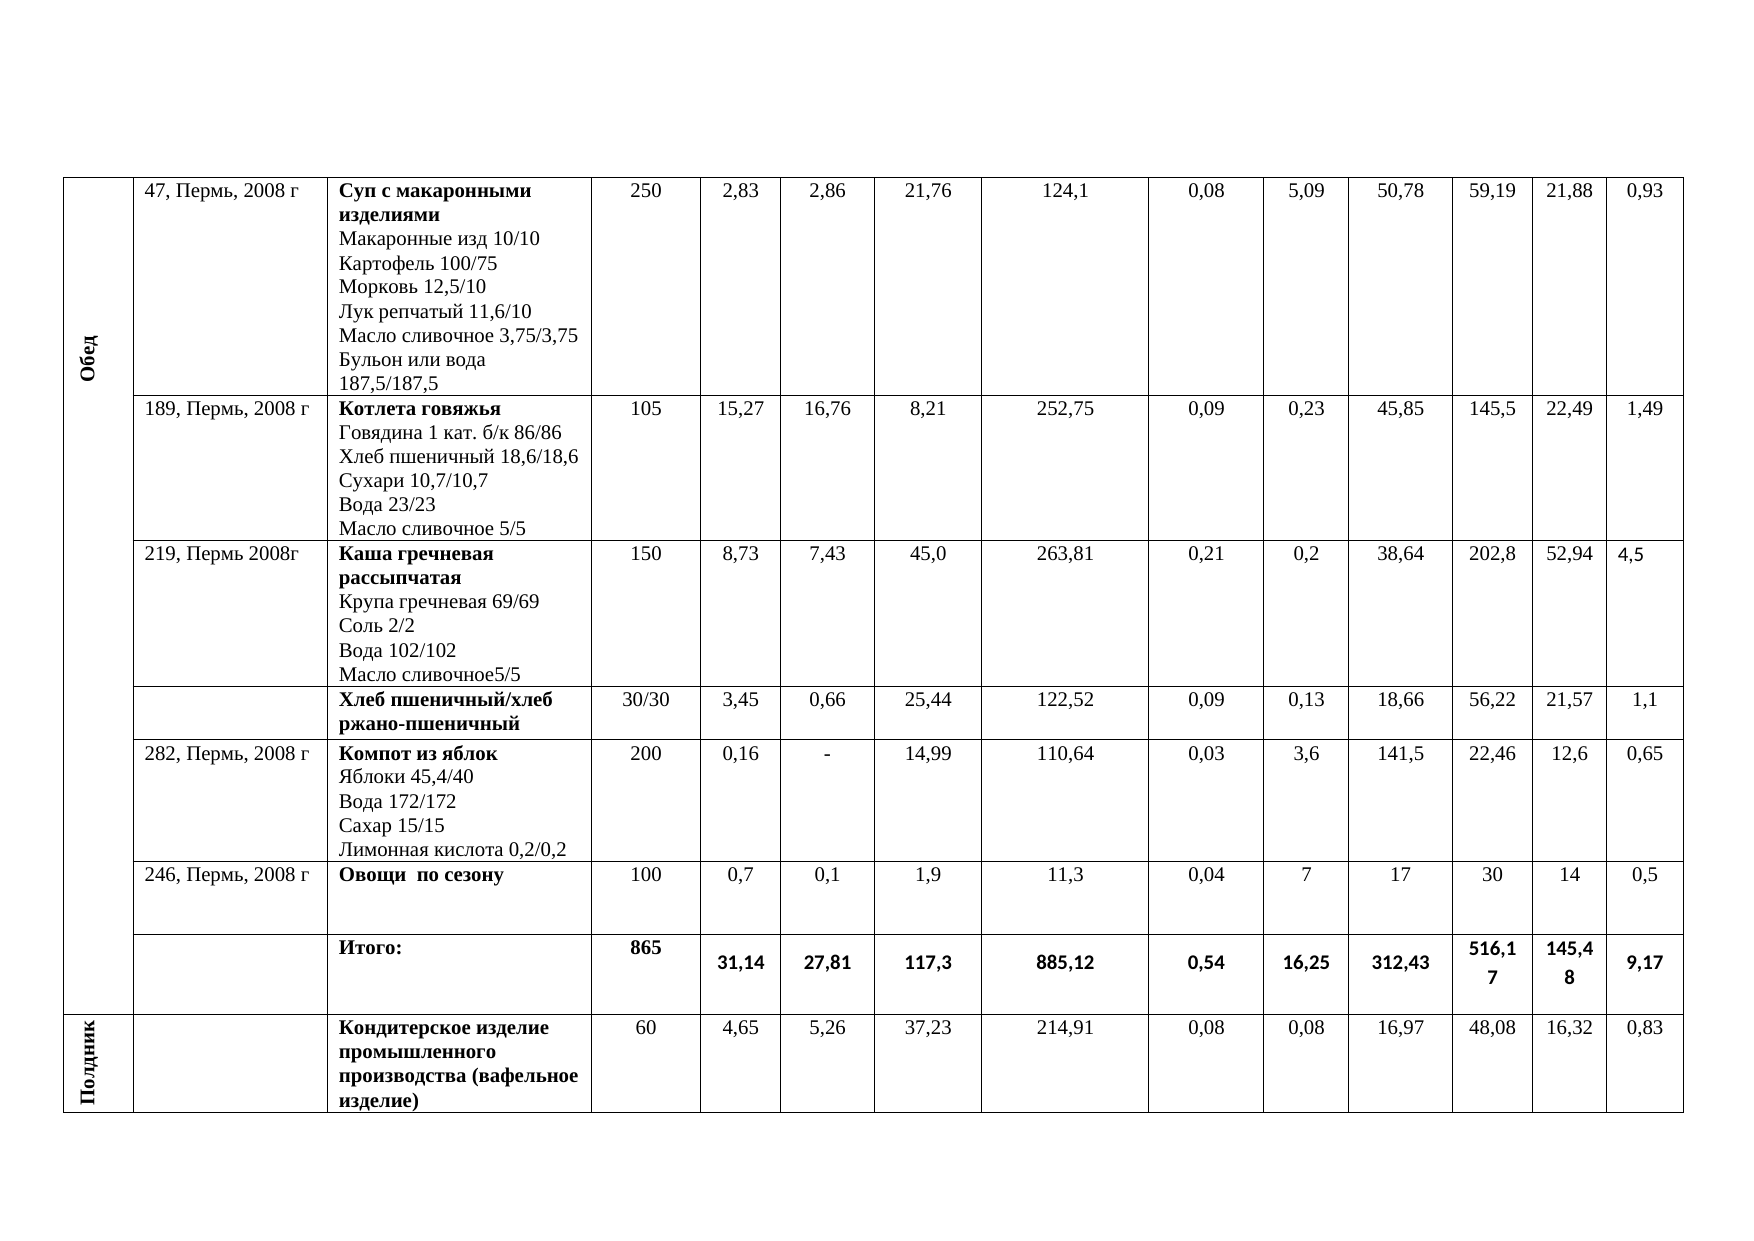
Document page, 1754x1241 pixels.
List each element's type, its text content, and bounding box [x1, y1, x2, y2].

table_cell 141,5 [1349, 740, 1452, 861]
table_cell 17 [1349, 862, 1452, 934]
table_cell 124,1 [982, 178, 1148, 395]
table_cell 8,73 [701, 541, 780, 686]
table_cell 11,3 [982, 862, 1148, 934]
table_cell 0,2 [1264, 541, 1348, 686]
table_cell [134, 1015, 327, 1112]
table_cell 45,0 [875, 541, 981, 686]
table_cell 219, Пермь 2008г [134, 541, 327, 686]
table_cell 2,83 [701, 178, 780, 395]
table_cell 516,17 [1453, 935, 1532, 1014]
table_cell 14,99 [875, 740, 981, 861]
table_cell 3,6 [1264, 740, 1348, 861]
table_cell 0,1 [781, 862, 874, 934]
table_cell 21,76 [875, 178, 981, 395]
table_cell 0,16 [701, 740, 780, 861]
table_cell 45,85 [1349, 396, 1452, 540]
table_cell 0,08 [1149, 178, 1263, 395]
table_cell 60 [592, 1015, 700, 1112]
table_cell 0,7 [701, 862, 780, 934]
table_cell 27,81 [781, 935, 874, 1014]
table_cell Котлета говяжья Говядина 1 кат. б/к 86/86 Хлеб пшеничный 18,6/18,6 Сухари 10,7/10,7 Вода 23/23 Масло сливочное 5/5 [328, 396, 591, 540]
table_cell 50,78 [1349, 178, 1452, 395]
table_cell 12,6 [1533, 740, 1606, 861]
table_cell 4,5 [1607, 541, 1683, 686]
table_cell 22,46 [1453, 740, 1532, 861]
table_cell 16,97 [1349, 1015, 1452, 1112]
table_cell Суп с макаронными изделиями Макаронные изд 10/10 Картофель 100/75 Морковь 12,5/10 Лук репчатый 11,6/10 Масло сливочное 3,75/3,75 Бульон или вода 187,5/187,5 [328, 178, 591, 395]
table_cell Обед [64, 178, 133, 1014]
table_cell 3,45 [701, 687, 780, 739]
table_cell 105 [592, 396, 700, 540]
table_cell 1,1 [1607, 687, 1683, 739]
table_cell - [781, 740, 874, 861]
table_cell Итого: [328, 935, 591, 1014]
table_cell 0,21 [1149, 541, 1263, 686]
table_cell 0,04 [1149, 862, 1263, 934]
table_cell 30 [1453, 862, 1532, 934]
table_cell 22,49 [1533, 396, 1606, 540]
table_cell 0,66 [781, 687, 874, 739]
table_cell 312,43 [1349, 935, 1452, 1014]
table_cell 48,08 [1453, 1015, 1532, 1112]
table_cell 18,66 [1349, 687, 1452, 739]
table_cell Хлеб пшеничный/хлеб ржано-пшеничный [328, 687, 591, 739]
table_cell 21,57 [1533, 687, 1606, 739]
table_cell 263,81 [982, 541, 1148, 686]
table_cell Кондитерское изделие промышленного производства (вафельное изделие) [328, 1015, 591, 1112]
table_cell 0,54 [1149, 935, 1263, 1014]
table_cell 200 [592, 740, 700, 861]
table_cell 214,91 [982, 1015, 1148, 1112]
table_cell 16,32 [1533, 1015, 1606, 1112]
table_cell 37,23 [875, 1015, 981, 1112]
table_cell 0,5 [1607, 862, 1683, 934]
table_cell 0,83 [1607, 1015, 1683, 1112]
table_cell 189, Пермь, 2008 г [134, 396, 327, 540]
table_cell 47, Пермь, 2008 г [134, 178, 327, 395]
table_cell 0,03 [1149, 740, 1263, 861]
table_cell 145,48 [1533, 935, 1606, 1014]
table_cell 250 [592, 178, 700, 395]
table_cell 4,65 [701, 1015, 780, 1112]
table_cell 1,49 [1607, 396, 1683, 540]
table_cell 282, Пермь, 2008 г [134, 740, 327, 861]
table_cell 5,09 [1264, 178, 1348, 395]
table_cell Полдник [64, 1015, 133, 1112]
table_cell Каша гречневая рассыпчатая Крупа гречневая 69/69 Соль 2/2 Вода 102/102 Масло сливочное5/5 [328, 541, 591, 686]
table_cell 7,43 [781, 541, 874, 686]
table_cell [134, 687, 327, 739]
table_cell 885,12 [982, 935, 1148, 1014]
table_cell 5,26 [781, 1015, 874, 1112]
table_cell 52,94 [1533, 541, 1606, 686]
table_cell 8,21 [875, 396, 981, 540]
table_cell 122,52 [982, 687, 1148, 739]
table_cell [134, 935, 327, 1014]
table_cell 15,27 [701, 396, 780, 540]
table_cell 246, Пермь, 2008 г [134, 862, 327, 934]
table_cell 0,09 [1149, 396, 1263, 540]
table_cell 202,8 [1453, 541, 1532, 686]
table_cell 25,44 [875, 687, 981, 739]
table_cell 117,3 [875, 935, 981, 1014]
table_cell 865 [592, 935, 700, 1014]
table_cell 110,64 [982, 740, 1148, 861]
table_cell 0,93 [1607, 178, 1683, 395]
table_cell 21,88 [1533, 178, 1606, 395]
table_cell 56,22 [1453, 687, 1532, 739]
table_cell 1,9 [875, 862, 981, 934]
table_cell 150 [592, 541, 700, 686]
table_cell 0,65 [1607, 740, 1683, 861]
table_cell 14 [1533, 862, 1606, 934]
table_cell 0,23 [1264, 396, 1348, 540]
table_cell 16,76 [781, 396, 874, 540]
table_cell 0,08 [1149, 1015, 1263, 1112]
table_cell 2,86 [781, 178, 874, 395]
table_cell 31,14 [701, 935, 780, 1014]
table_cell 0,09 [1149, 687, 1263, 739]
table_cell 38,64 [1349, 541, 1452, 686]
table_cell 9,17 [1607, 935, 1683, 1014]
table_cell Овощи по сезону [328, 862, 591, 934]
table_cell 100 [592, 862, 700, 934]
table_cell 145,5 [1453, 396, 1532, 540]
table_cell Компот из яблок Яблоки 45,4/40 Вода 172/172 Сахар 15/15 Лимонная кислота 0,2/0,2 [328, 740, 591, 861]
table_cell 252,75 [982, 396, 1148, 540]
table_cell 0,13 [1264, 687, 1348, 739]
table_cell 0,08 [1264, 1015, 1348, 1112]
table_cell 16,25 [1264, 935, 1348, 1014]
table_cell 59,19 [1453, 178, 1532, 395]
table_cell 30/30 [592, 687, 700, 739]
table_cell 7 [1264, 862, 1348, 934]
